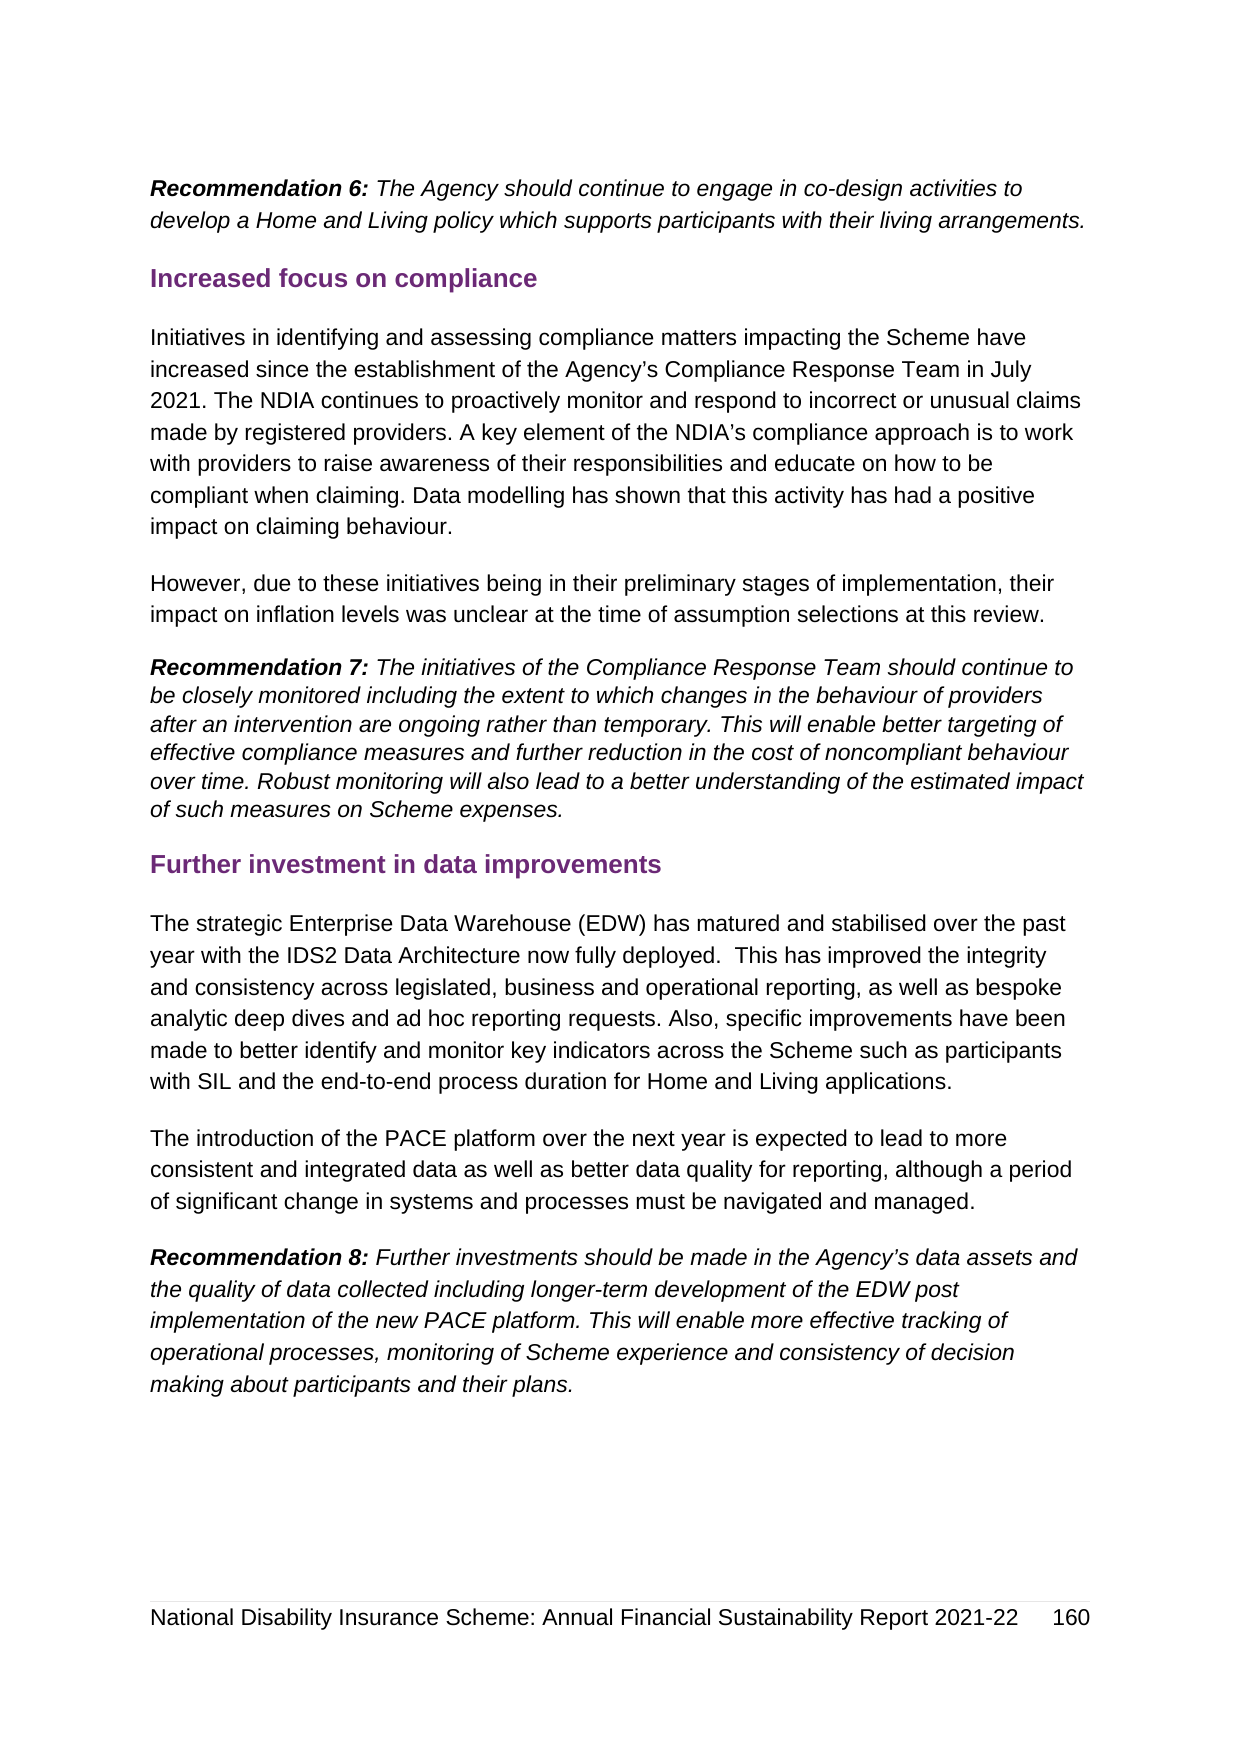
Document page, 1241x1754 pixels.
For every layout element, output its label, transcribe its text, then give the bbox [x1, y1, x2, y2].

text Initiatives in identifying and assessing compliance matters impacting the Scheme have increased since the establishment of the Agency’s Compliance Response Team in July 2021. The NDIA continues to proactively monitor and respond to incorrect or unusual claims made by registered providers. A key element of the NDIA’s compliance approach is to work with providers to raise awareness of their responsibilities and educate on how to be compliant when claiming. Data modelling has shown that this activity has had a positive impact on claiming behaviour. [150, 324, 1090, 540]
text Recommendation 8: Further investments should be made in the Agency’s data assets and the quality of data collected including longer-term development of the EDW post implementation of the new PACE platform. This will enable more effective tracking of operational processes, monitoring of Scheme experience and consistency of decision making about participants and their plans. [150, 1244, 1090, 1397]
subtitle Further investment in data improvements [150, 849, 1090, 879]
subtitle Increased focus on compliance [150, 263, 1090, 293]
text Recommendation 6: The Agency should continue to engage in co-design activities to develop a Home and Living policy which supports participants with their living arrangements. [150, 175, 1090, 233]
text The introduction of the PACE platform over the next year is expected to lead to more consistent and integrated data as well as better data quality for reporting, although a period of significant change in systems and processes must be navigated and managed. [150, 1125, 1090, 1214]
text However, due to these initiatives being in their preliminary stages of implementation, their impact on inflation levels was unclear at the time of assumption selections at this review. [150, 570, 1090, 628]
text Recommendation 7: The initiatives of the Compliance Response Team should continue to be closely monitored including the extent to which changes in the behaviour of providers after an intervention are ongoing rather than temporary. This will enable better targeting of effective compliance measures and further reduction in the cost of noncompliant behaviour over time. Robust monitoring will also lead to a better understanding of the estimated impact of such measures on Scheme expenses. [150, 654, 1090, 822]
text The strategic Enterprise Data Warehouse (EDW) has matured and stabilised over the past year with the IDS2 Data Architecture now fully deployed. This has improved the integrity and consistency across legislated, business and operational reporting, as well as bespoke analytic deep dives and ad hoc reporting requests. Also, specific improvements have been made to better identify and monitor key indicators across the Scheme such as participants with SIL and the end-to-end process duration for Home and Living applications. [150, 910, 1090, 1094]
